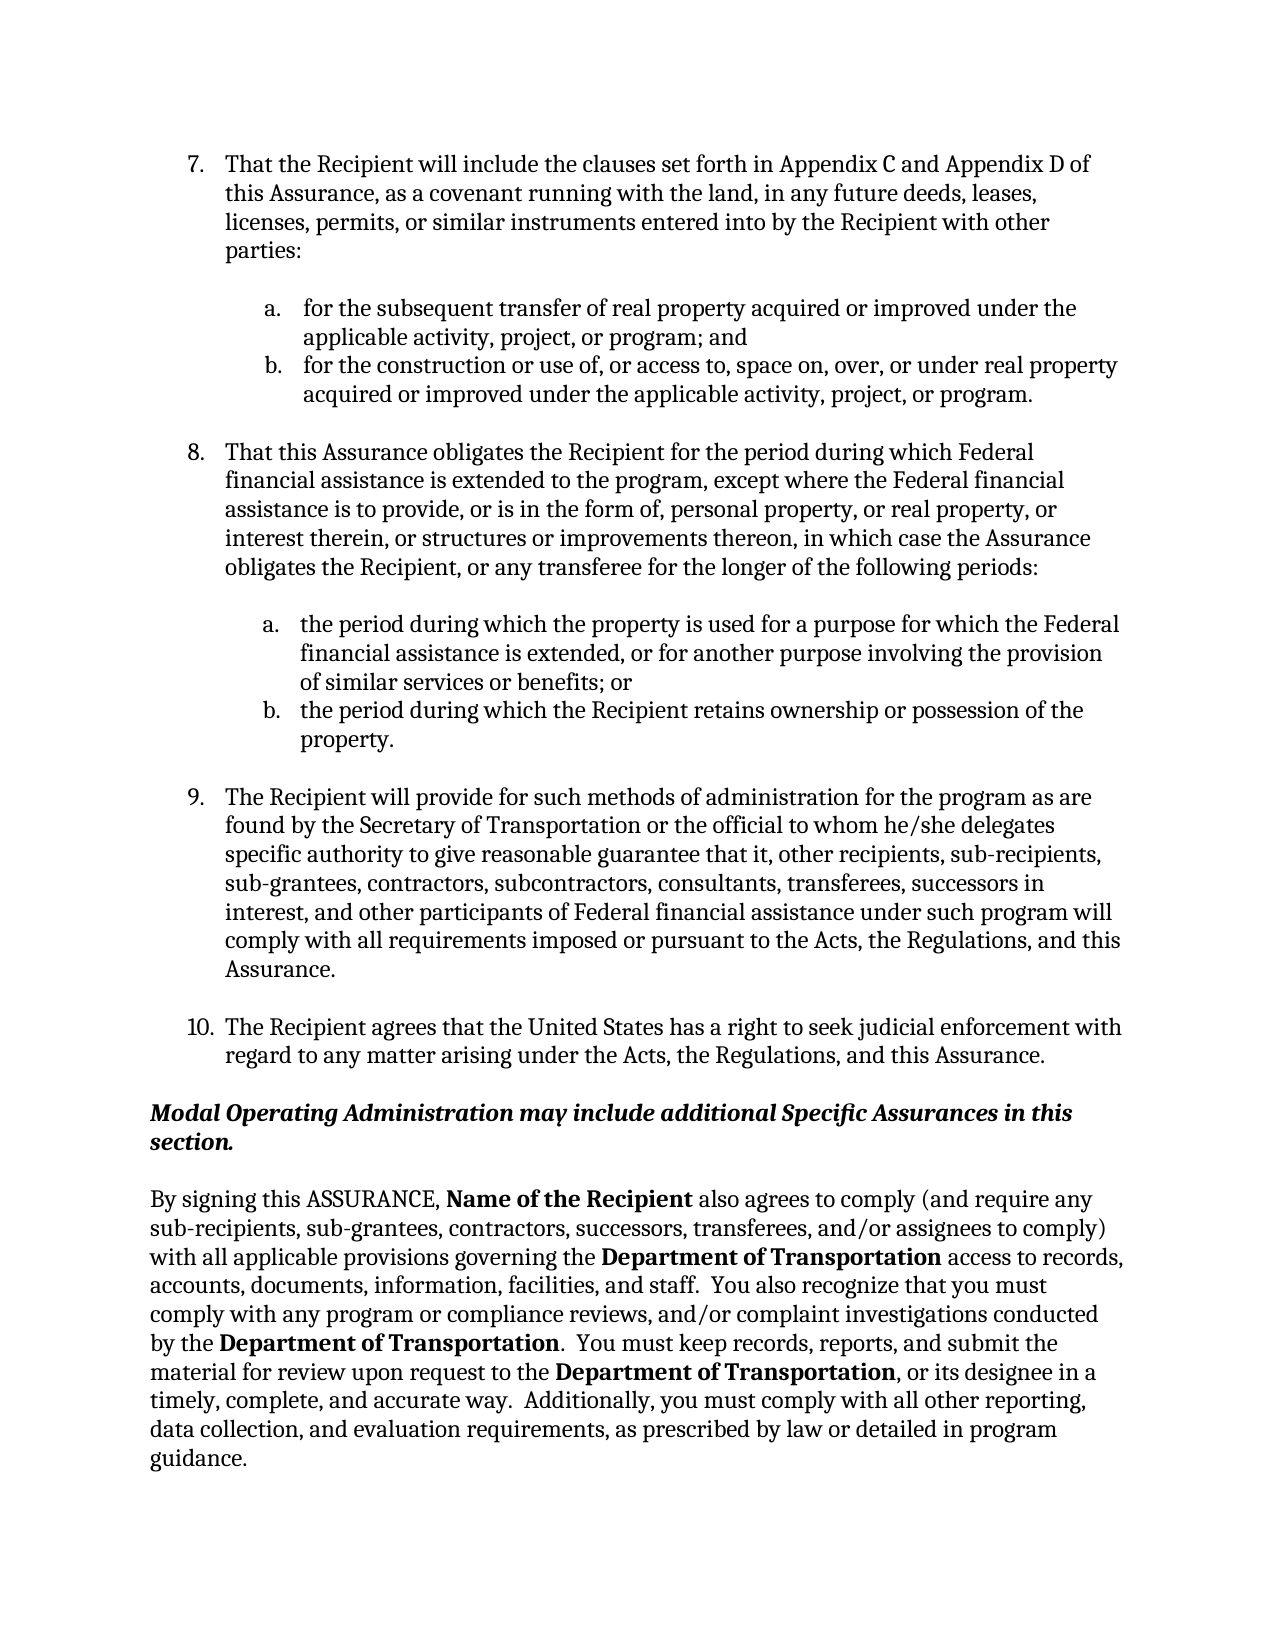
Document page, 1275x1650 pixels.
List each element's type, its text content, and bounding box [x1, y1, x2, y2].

list That this Assurance obligates the Recipient for the period during which Federal financial assistance is extended to the program, except where the Federal financial assistance is to provide, or is in the form of, personal property, or real property, or interest therein, or structures or improvements thereon, in which case the Assurance obligates the Recipient, or any transferee for the longer of the following periods: [187, 437, 1125, 581]
list That the Recipient will include the clauses set forth in Appendix C and Appendix D of this Assurance, as a covenant running with the land, in any future deeds, leases, licenses, permits, or similar instruments entered into by the Recipient with other parties: [187, 150, 1125, 265]
list The Recipient will provide for such methods of administration for the program as are found by the Secretary of Transportation or the official to whom he/she delegates specific authority to give reasonable guarantee that it, other recipients, sub-recipients, sub-grantees, contractors, subcontractors, consultants, transferees, successors in interest, and other participants of Federal financial assistance under such program will comply with all requirements imposed or pursuant to the Acts, the Regulations, and this Assurance. [187, 782, 1125, 984]
list the period during which the Recipient retains ownership or possession of the property. [262, 696, 1125, 754]
list The Recipient agrees that the United States has a right to seek judicial enforcement with regard to any matter arising under the Acts, the Regulations, and this Assurance. [187, 1012, 1125, 1070]
text Modal Operating Administration may include additional Specific Assurances in this section. [150, 1099, 1125, 1156]
list for the subsequent transfer of real property acquired or improved under the applicable activity, project, or program; and [264, 294, 1125, 351]
list for the construction or use of, or access to, space on, over, or under real property acquired or improved under the applicable activity, project, or program. [264, 351, 1125, 409]
text By signing this ASSURANCE, Name of the Recipient also agrees to comply (and require any sub-recipients, sub-grantees, contractors, successors, transferees, and/or assignees to comply) with all applicable provisions governing the Department of Transportation access to records, accounts, documents, information, facilities, and staff. You also recognize that you must comply with any program or compliance reviews, and/or complaint investigations conducted by the Department of Transportation. You must keep records, reports, and submit the material for review upon request to the Department of Transportation, or its designee in a timely, complete, and accurate way. Additionally, you must comply with all other reporting, data collection, and evaluation requirements, as prescribed by law or detailed in program guidance. [150, 1185, 1125, 1472]
list the period during which the property is used for a purpose for which the Federal financial assistance is extended, or for another purpose involving the provision of similar services or benefits; or [262, 610, 1125, 696]
